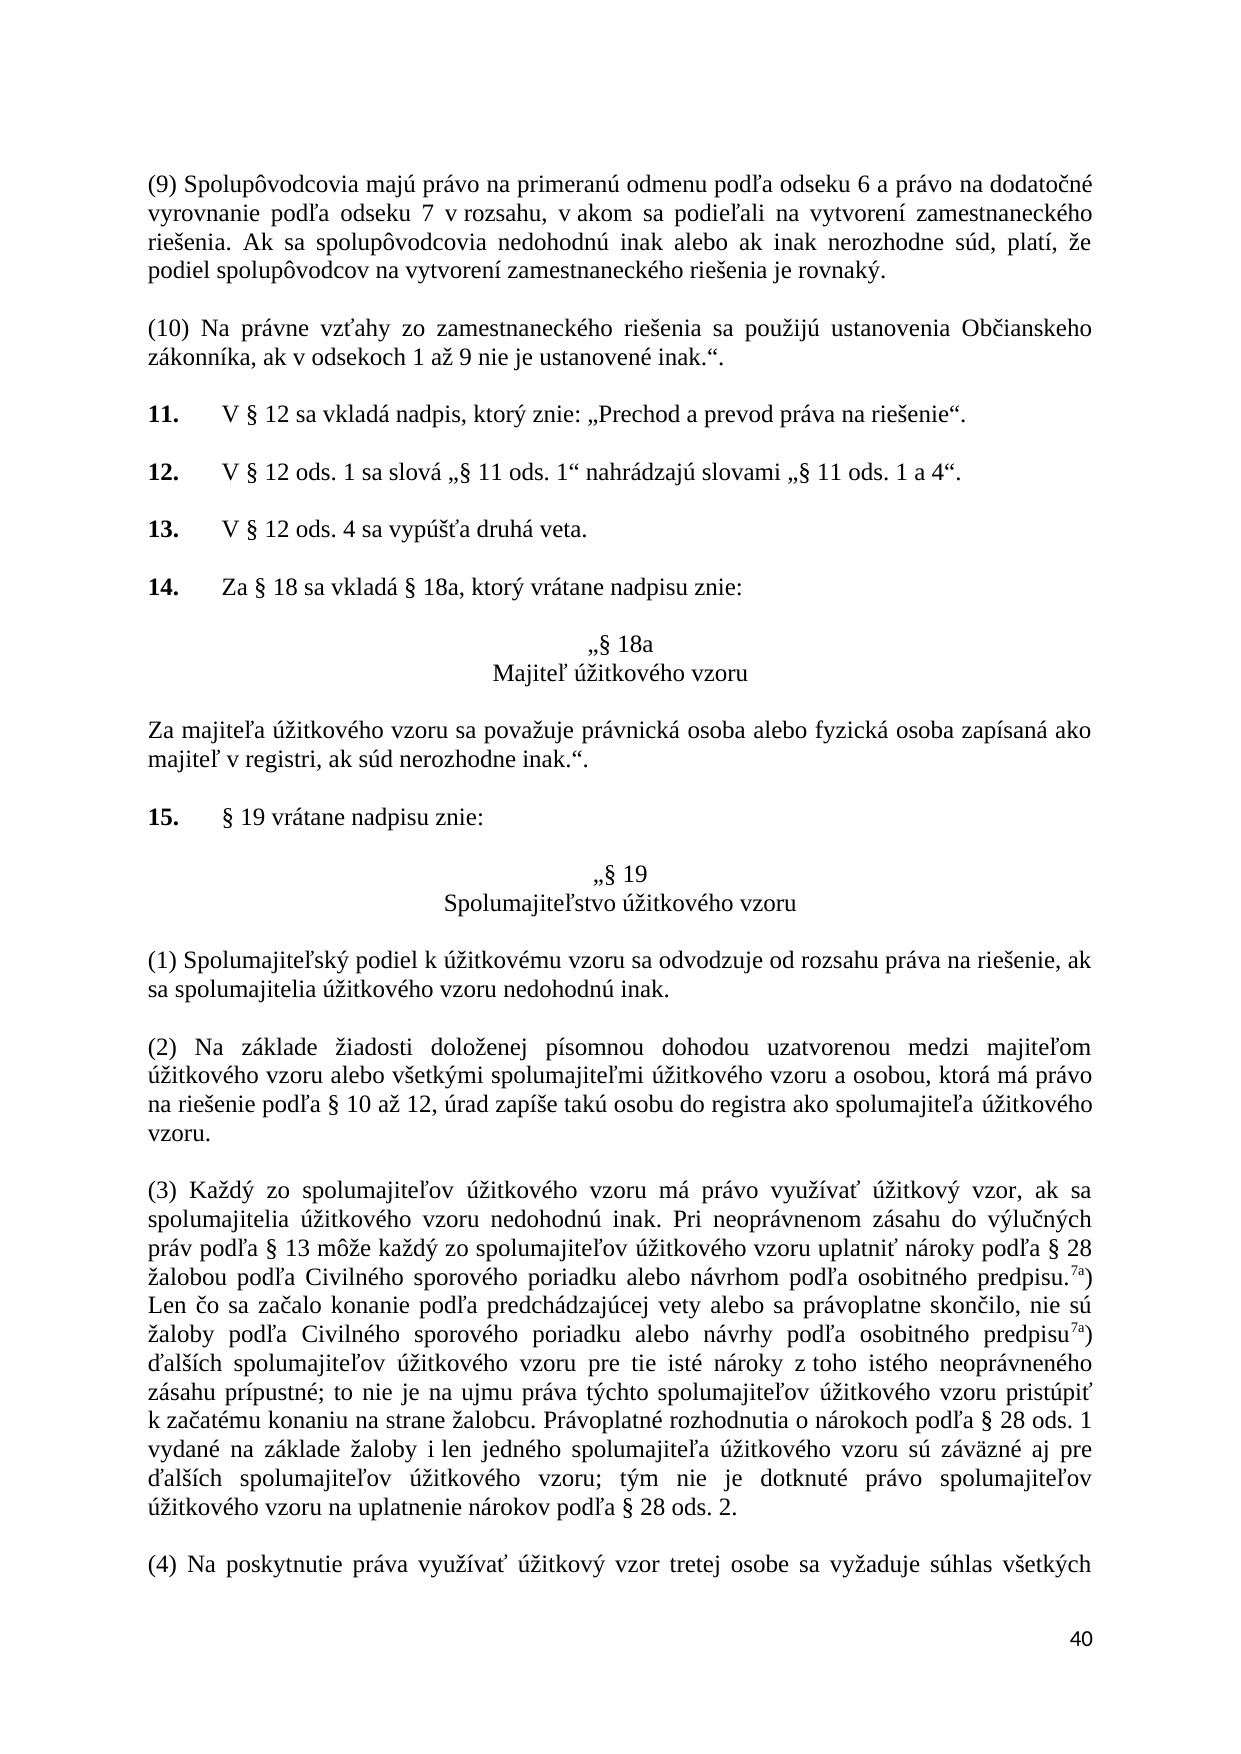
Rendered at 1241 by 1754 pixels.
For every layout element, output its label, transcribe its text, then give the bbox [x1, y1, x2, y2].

text (2) Na základe žiadosti doloženej písomnou dohodou uzatvorenou medzi majiteľom úžitkového vzoru alebo všetkými spolumajiteľmi úžitkového vzoru a osobou, ktorá má právo na riešenie podľa § 10 až 12, úrad zapíše takú osobu do registra ako spolumajiteľa úžitkového vzoru. [148, 1032, 1093, 1147]
text (3) Každý zo spolumajiteľov úžitkového vzoru má právo využívať úžitkový vzor, ak sa spolumajitelia úžitkového vzoru nedohodnú inak. Pri neoprávnenom zásahu do výlučných práv podľa § 13 môže každý zo spolumajiteľov úžitkového vzoru uplatniť nároky podľa § 28 žalobou podľa Civilného sporového poriadku alebo návrhom podľa osobitného predpisu.7a) Len čo sa začalo konanie podľa predchádzajúcej vety alebo sa právoplatne skončilo, nie sú žaloby podľa Civilného sporového poriadku alebo návrhy podľa osobitného predpisu7a) ďalších spolumajiteľov úžitkového vzoru pre tie isté nároky z toho istého neoprávneného zásahu prípustné; to nie je na ujmu práva týchto spolumajiteľov úžitkového vzoru pristúpiť k začatému konaniu na strane žalobcu. Právoplatné rozhodnutia o nárokoch podľa § 28 ods. 1 vydané na základe žaloby i len jedného spolumajiteľa úžitkového vzoru sú záväzné aj pre ďalších spolumajiteľov úžitkového vzoru; tým nie je dotknuté právo spolumajiteľov úžitkového vzoru na uplatnenie nárokov podľa § 28 ods. 2. [148, 1176, 1093, 1521]
text (1) Spolumajiteľský podiel k úžitkovému vzoru sa odvodzuje od rozsahu práva na riešenie, ak sa spolumajitelia úžitkového vzoru nedohodnú inak. [148, 946, 1093, 1003]
text 15. § 19 vrátane nadpisu znie: [148, 802, 1093, 831]
text „§ 19 [148, 859, 1093, 888]
text 14. Za § 18 sa vkladá § 18a, ktorý vrátane nadpisu znie: [148, 572, 1093, 601]
text „§ 18a [148, 629, 1093, 658]
text Majiteľ úžitkového vzoru [148, 658, 1093, 687]
text Spolumajiteľstvo úžitkového vzoru [148, 888, 1093, 917]
text 12. V § 12 ods. 1 sa slová „§ 11 ods. 1“ nahrádzajú slovami „§ 11 ods. 1 a 4“. [148, 457, 1093, 486]
text Za majiteľa úžitkového vzoru sa považuje právnická osoba alebo fyzická osoba zapísaná ako majiteľ v registri, ak súd nerozhodne inak.“. [148, 716, 1093, 773]
text 11. V § 12 sa vkladá nadpis, ktorý znie: „Prechod a prevod práva na riešenie“. [148, 399, 1093, 428]
text (9) Spolupôvodcovia majú právo na primeranú odmenu podľa odseku 6 a právo na dodatočné vyrovnanie podľa odseku 7 v rozsahu, v akom sa podieľali na vytvorení zamestnaneckého riešenia. Ak sa spolupôvodcovia nedohodnú inak alebo ak inak nerozhodne súd, platí, že podiel spolupôvodcov na vytvorení zamestnaneckého riešenia je rovnaký. [148, 169, 1093, 284]
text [148, 1549, 1093, 1578]
text 13. V § 12 ods. 4 sa vypúšťa druhá veta. [148, 514, 1093, 543]
text (10) Na právne vzťahy zo zamestnaneckého riešenia sa použijú ustanovenia Občianskeho zákonníka, ak v odsekoch 1 až 9 nie je ustanovené inak.“. [148, 313, 1093, 371]
